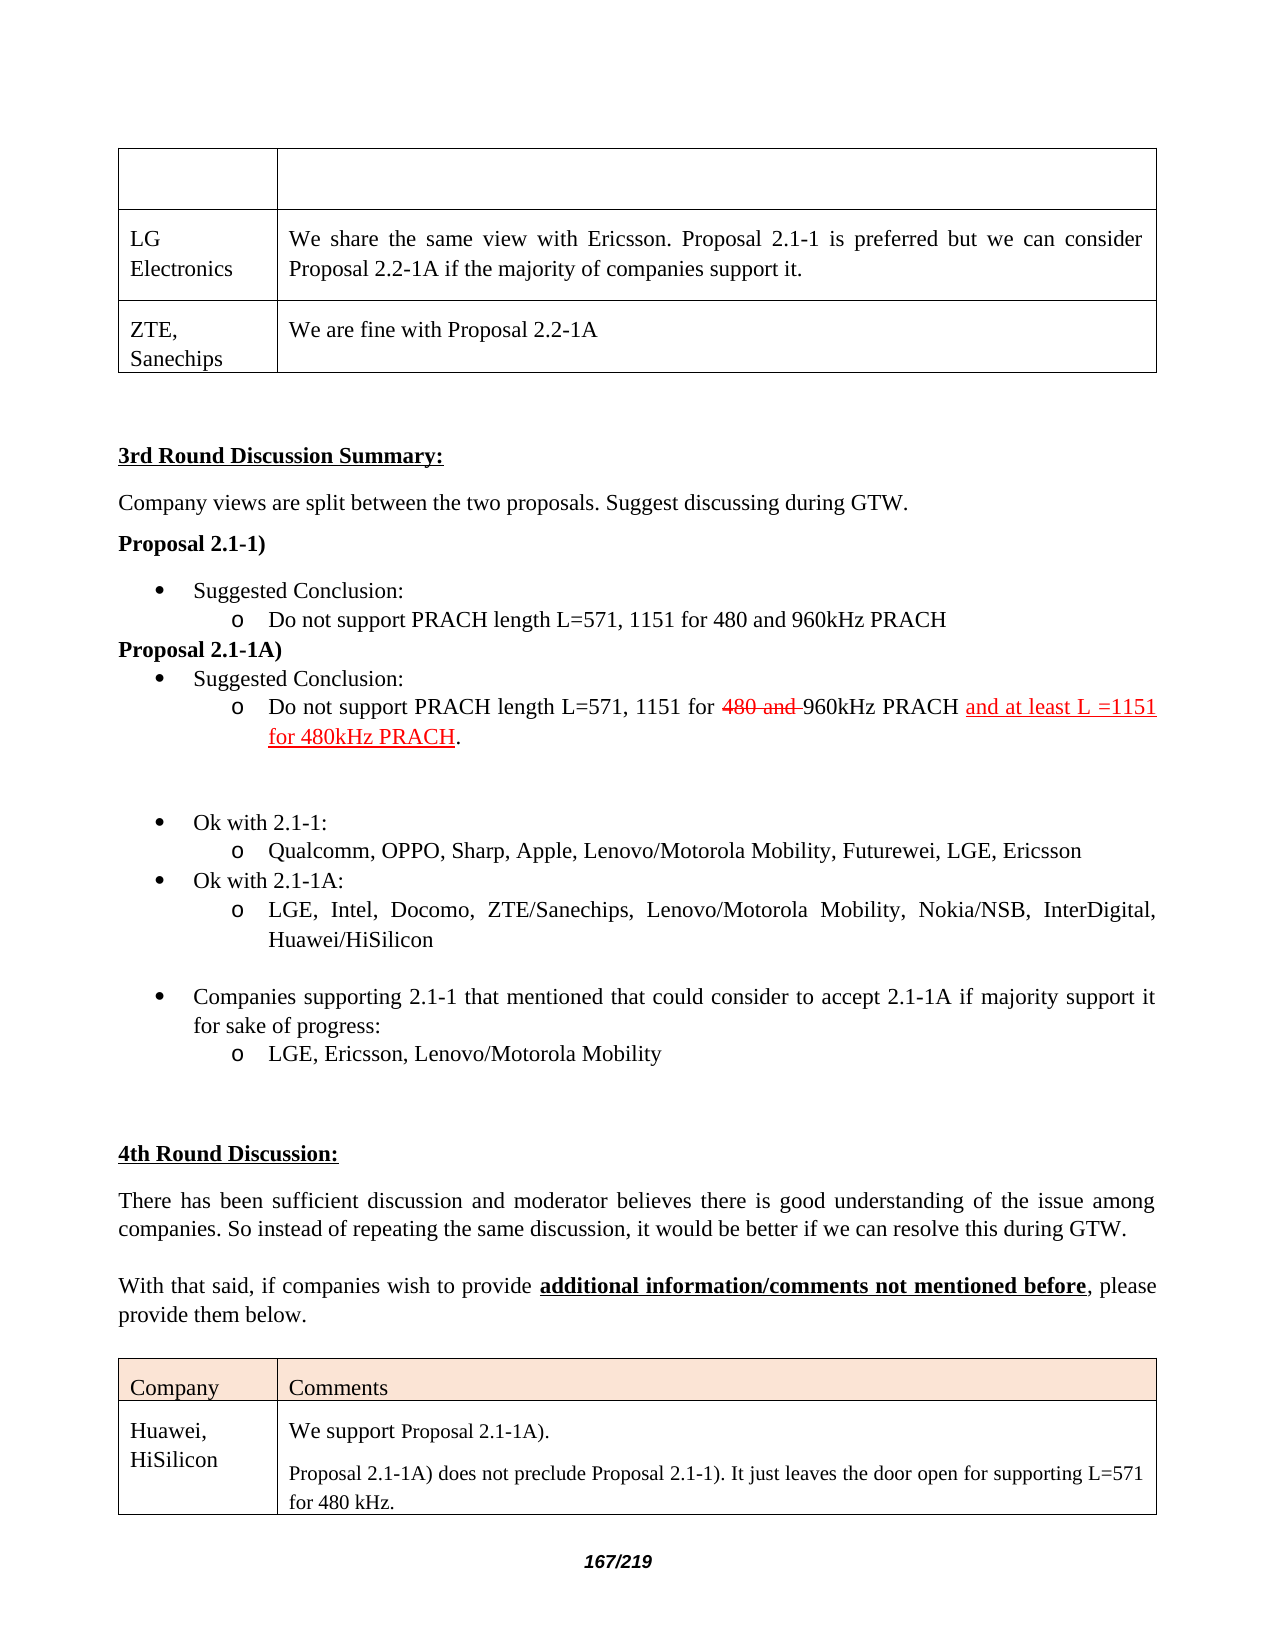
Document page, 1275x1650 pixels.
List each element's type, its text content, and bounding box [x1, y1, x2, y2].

subtitle 3rd Round Discussion Summary: [118, 442, 1157, 468]
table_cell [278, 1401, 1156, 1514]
subtitle 4th Round Discussion: [118, 1140, 1157, 1166]
list Qualcomm, OPPO, Sharp, Apple, Lenovo/Motorola Mobility, Futurewei, LGE, Ericsson [231, 837, 1157, 865]
list LGE, Intel, Docomo, ZTE/Sanechips, Lenovo/Motorola Mobility, Nokia/NSB, InterDigital, Huawei/HiSilicon [231, 896, 1157, 953]
list Companies supporting 2.1-1 that mentioned that could consider to accept 2.1-1A if majority support it for sake of progress: [156, 983, 1157, 1038]
list Do not support PRACH length L=571, 1151 for 480 and 960kHz PRACH and at least L =1151 for 480kHz PRACH. [231, 693, 1157, 750]
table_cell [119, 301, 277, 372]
subtitle Proposal 2.1-1) [118, 530, 1157, 557]
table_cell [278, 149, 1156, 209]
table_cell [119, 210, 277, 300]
text With that said, if companies wish to provide additional information/comments not mentioned before, please provide them below. [118, 1272, 1157, 1327]
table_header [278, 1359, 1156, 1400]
text There has been sufficient discussion and moderator believes there is good understanding of the issue among companies. So instead of repeating the same discussion, it would be better if we can resolve this during GTW. [118, 1187, 1157, 1242]
list Suggested Conclusion: [156, 577, 1157, 604]
text Proposal 2.1-1A) [118, 636, 1157, 663]
text Company views are split between the two proposals. Suggest discussing during GTW. [118, 489, 1157, 516]
list LGE, Ericsson, Lenovo/Motorola Mobility [231, 1040, 1157, 1068]
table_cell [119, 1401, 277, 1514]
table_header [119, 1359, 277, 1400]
list Ok with 2.1-1: [156, 809, 1157, 835]
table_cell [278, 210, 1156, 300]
list Ok with 2.1-1A: [156, 868, 1157, 894]
list Do not support PRACH length L=571, 1151 for 480 and 960kHz PRACH [231, 606, 1157, 634]
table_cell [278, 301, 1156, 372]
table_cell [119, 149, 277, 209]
list Suggested Conclusion: [156, 665, 1157, 691]
